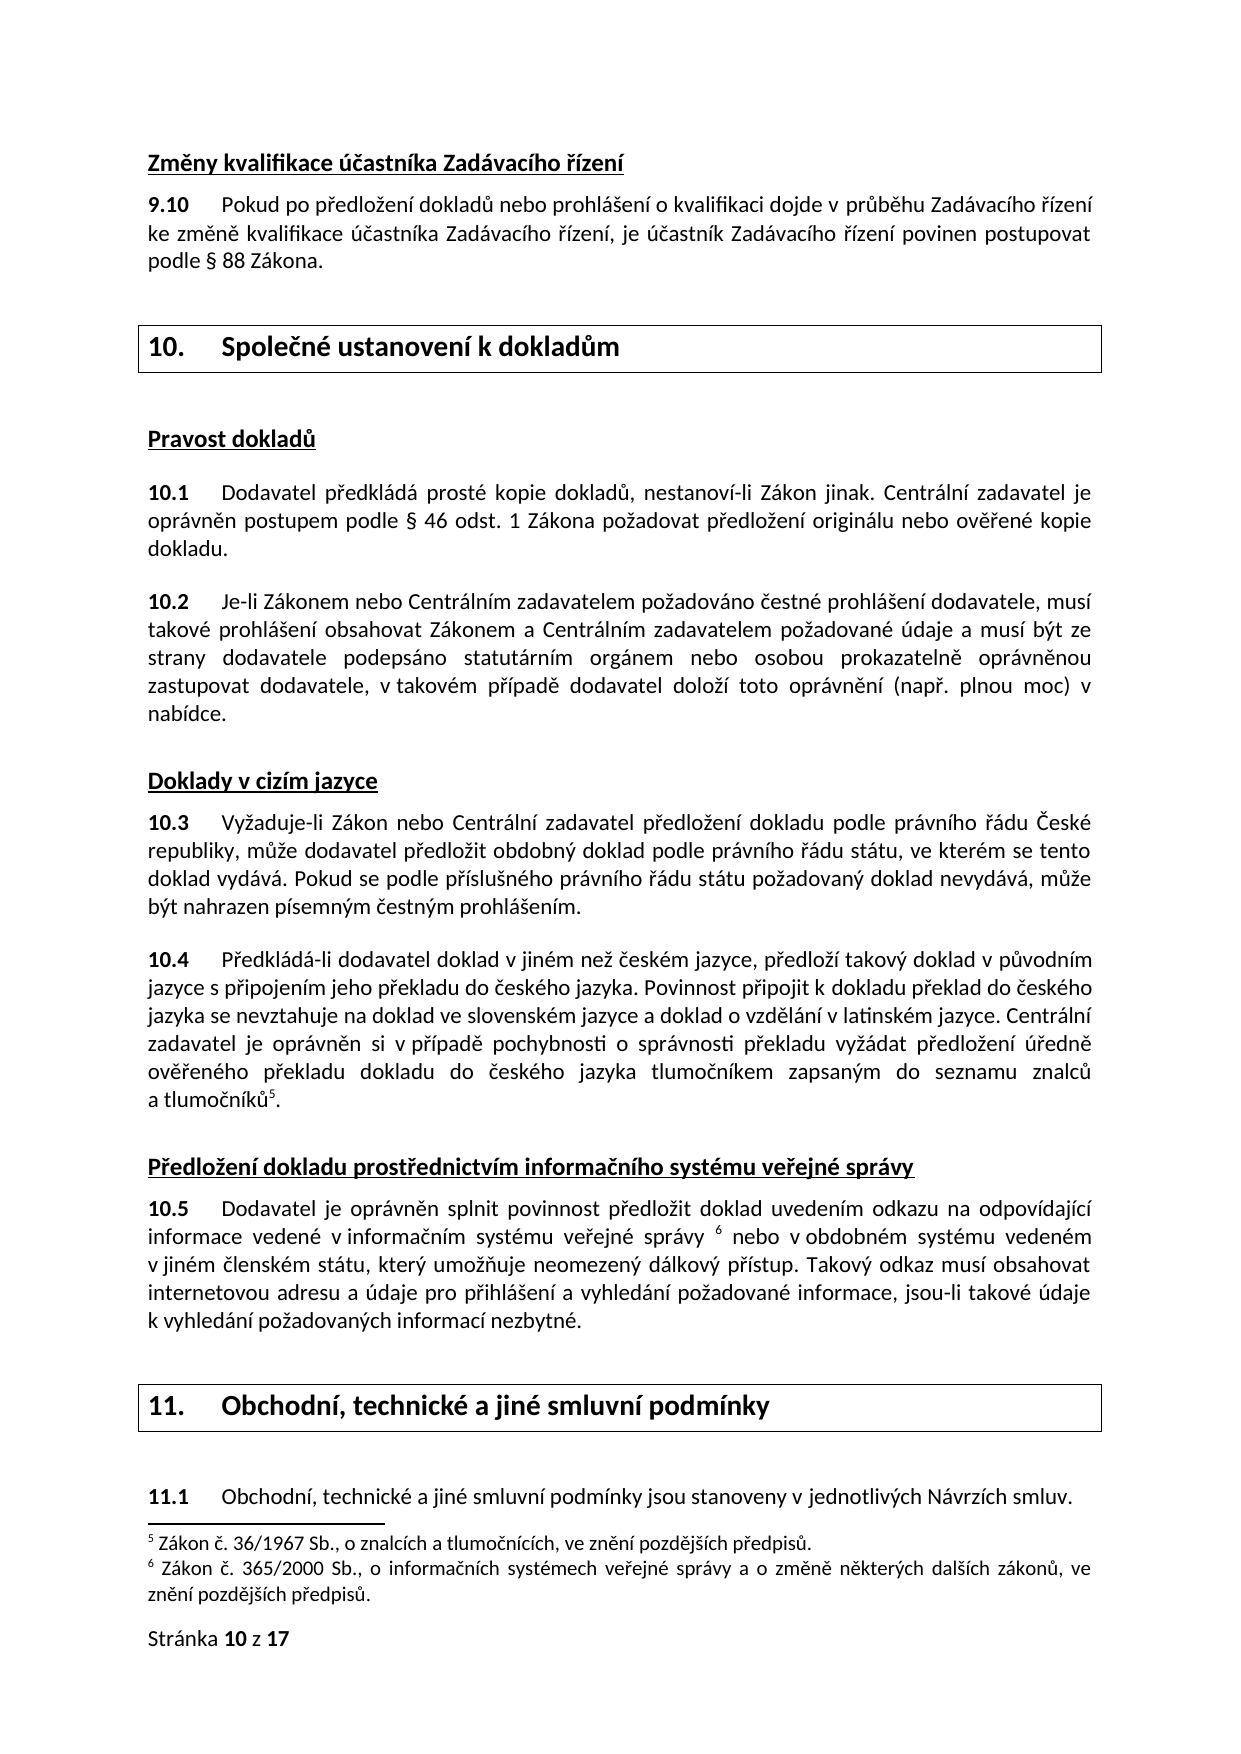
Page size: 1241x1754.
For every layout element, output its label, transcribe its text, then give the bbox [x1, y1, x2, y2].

text Dodavatel je oprávněn splnit povinnost předložit doklad uvedením odkazu na odpovídající informace vedené v informačním systému veřejné správy nebo v obdobném systému vedeném v jiném členském státu, který umožňuje neomezený dálkový přístup. Takový odkaz musí obsahovat internetovou adresu a údaje pro přihlášení a vyhledání požadované informace, jsou-li takové údaje k vyhledání požadovaných informací nezbytné. [148, 1194, 1093, 1334]
text Předkládá-li dodavatel doklad v jiném než českém jazyce, předloží takový doklad v původním jazyce s připojením jeho překladu do českého jazyka. Povinnost připojit k dokladu překlad do českého jazyka se nevztahuje na doklad ve slovenském jazyce a doklad o vzdělání v latinském jazyce. Centrální zadavatel je oprávněn si v případě pochybnosti o správnosti překladu vyžádat předložení úředně ověřeného překladu dokladu do českého jazyka tlumočníkem zapsaným do seznamu znalců a tlumočníků. [148, 945, 1093, 1113]
text Změny kvalifikace účastníka Zadávacího řízení [148, 148, 1093, 178]
text Pravost dokladů [148, 423, 1093, 453]
text Obchodní, technické a jiné smluvní podmínky [139, 1385, 1101, 1431]
text Společné ustanovení k dokladům [139, 326, 1101, 372]
text Dodavatel předkládá prosté kopie dokladů, nestanoví-li Zákon jinak. Centrální zadavatel je oprávněn postupem podle § 46 odst. 1 Zákona požadovat předložení originálu nebo ověřené kopie dokladu. [148, 478, 1093, 562]
text Předložení dokladu prostřednictvím informačního systému veřejné správy [148, 1151, 1093, 1181]
text Doklady v cizím jazyce [148, 765, 1093, 796]
text Obchodní, technické a jiné smluvní podmínky jsou stanoveny v jednotlivých Návrzích smluv. [148, 1482, 1093, 1510]
text Vyžaduje-li Zákon nebo Centrální zadavatel předložení dokladu podle právního řádu České republiky, může dodavatel předložit obdobný doklad podle právního řádu státu, ve kterém se tento doklad vydává. Pokud se podle příslušného právního řádu státu požadovaný doklad nevydává, může být nahrazen písemným čestným prohlášením. [148, 808, 1093, 920]
text Je-li Zákonem nebo Centrálním zadavatelem požadováno čestné prohlášení dodavatele, musí takové prohlášení obsahovat Zákonem a Centrálním zadavatelem požadované údaje a musí být ze strany dodavatele podepsáno statutárním orgánem nebo osobou prokazatelně oprávněnou zastupovat dodavatele, v takovém případě dodavatel doloží toto oprávnění (např. plnou moc) v nabídce. [148, 587, 1093, 727]
text Pokud po předložení dokladů nebo prohlášení o kvalifikaci dojde v průběhu Zadávacího řízení ke změně kvalifikace účastníka Zadávacího řízení, je účastník Zadávacího řízení povinen postupovat podle § 88 Zákona. [148, 191, 1093, 275]
